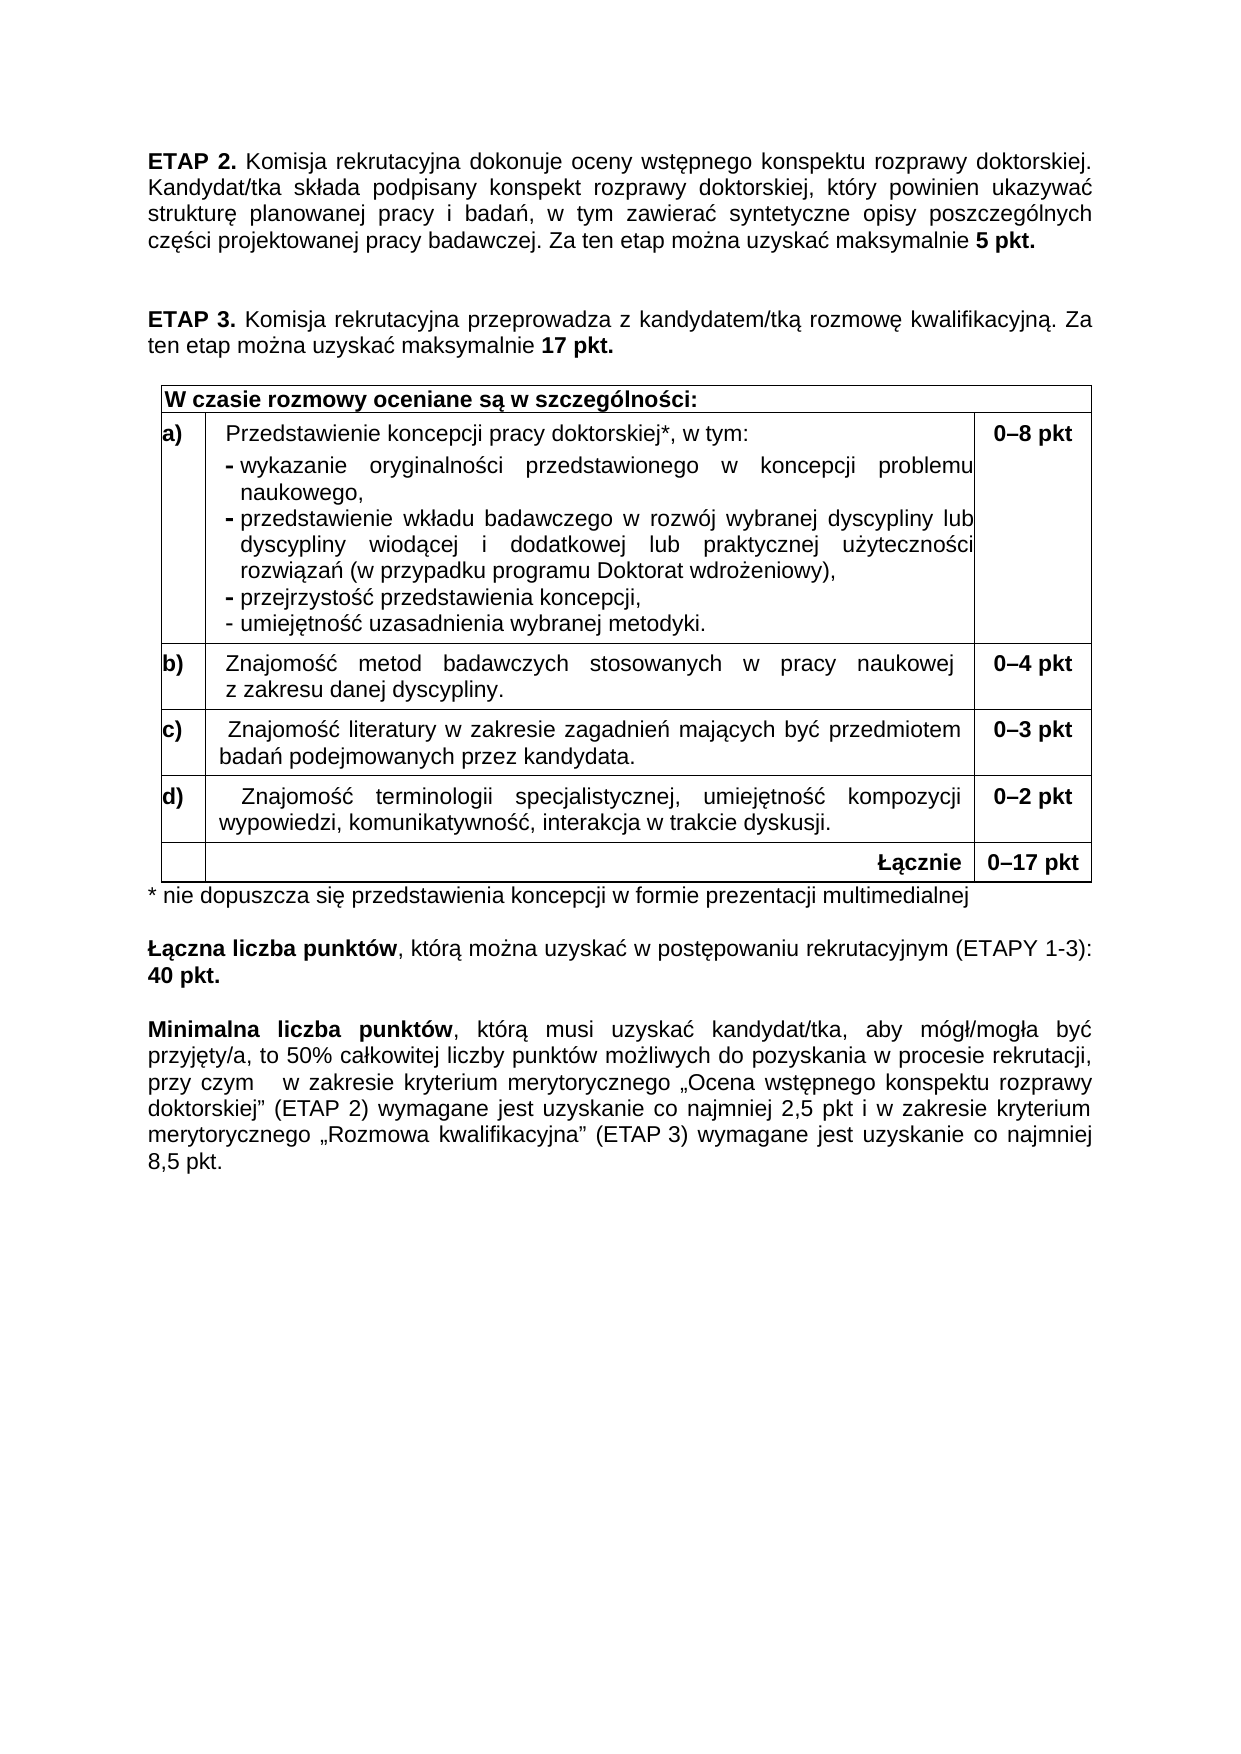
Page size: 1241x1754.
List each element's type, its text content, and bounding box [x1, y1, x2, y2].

table_cell Łącznie [206, 843, 974, 881]
table_cell Znajomość literatury w zakresie zagadnień mających być przedmiotem badań podejmowanych przez kandydata. [206, 710, 974, 775]
text ETAP 3. Komisja rekrutacyjna przeprowadza z kandydatem/tką rozmowę kwalifikacyjną. Za ten etap można uzyskać maksymalnie 17 pkt. [148, 306, 1093, 358]
table_cell d) [162, 776, 205, 842]
table_cell 0–4 pkt [975, 644, 1091, 709]
table_cell a) [162, 413, 205, 643]
table_cell Znajomość terminologii specjalistycznej, umiejętność kompozycji wypowiedzi, komunikatywność, interakcja w trakcie dyskusji. [206, 776, 974, 842]
text Łączna liczba punktów, którą można uzyskać w postępowaniu rekrutacyjnym (ETAPY 1-3): 40 pkt. [148, 935, 1093, 988]
text * nie dopuszcza się przedstawienia koncepcji w formie prezentacji multimedialnej [148, 882, 1093, 909]
table_header W czasie rozmowy oceniane są w szczególności: [162, 386, 1091, 412]
table_cell 0–2 pkt [975, 776, 1091, 842]
table_cell [162, 843, 205, 881]
table_cell 0–17 pkt [975, 843, 1091, 881]
table_cell b) [162, 644, 205, 709]
table_cell 0–8 pkt [975, 413, 1091, 643]
text ETAP 2. Komisja rekrutacyjna dokonuje oceny wstępnego konspektu rozprawy doktorskiej. Kandydat/tka składa podpisany konspekt rozprawy doktorskiej, który powinien ukazywać strukturę planowanej pracy i badań, w tym zawierać syntetyczne opisy poszczególnych części projektowanej pracy badawczej. Za ten etap można uzyskać maksymalnie 5 pkt. [148, 148, 1093, 253]
table_cell c) [162, 710, 205, 775]
text Minimalna liczba punktów, którą musi uzyskać kandydat/tka, aby mógł/mogła być przyjęty/a, to 50% całkowitej liczby punktów możliwych do pozyskania w procesie rekrutacji, przy czym w zakresie kryterium merytorycznego „Ocena wstępnego konspektu rozprawy doktorskiej” (ETAP 2) wymagane jest uzyskanie co najmniej 2,5 pkt i w zakresie kryterium merytorycznego „Rozmowa kwalifikacyjna” (ETAP 3) wymagane jest uzyskanie co najmniej 8,5 pkt. [148, 1016, 1093, 1174]
table_cell Znajomość metod badawczych stosowanych w pracy naukowej z zakresu danej dyscypliny. [206, 644, 974, 709]
table_cell 0–3 pkt [975, 710, 1091, 775]
table_cell Przedstawienie koncepcji pracy doktorskiej*, w tym: wykazanie oryginalności przedstawionego w koncepcji problemu naukowego, przedstawienie wkładu badawczego w rozwój wybranej dyscypliny lub dyscypliny wiodącej i dodatkowej lub praktycznej użyteczności rozwiązań (w przypadku programu Doktorat wdrożeniowy), przejrzystość przedstawienia koncepcji, umiejętność uzasadnienia wybranej metodyki. [206, 413, 974, 643]
